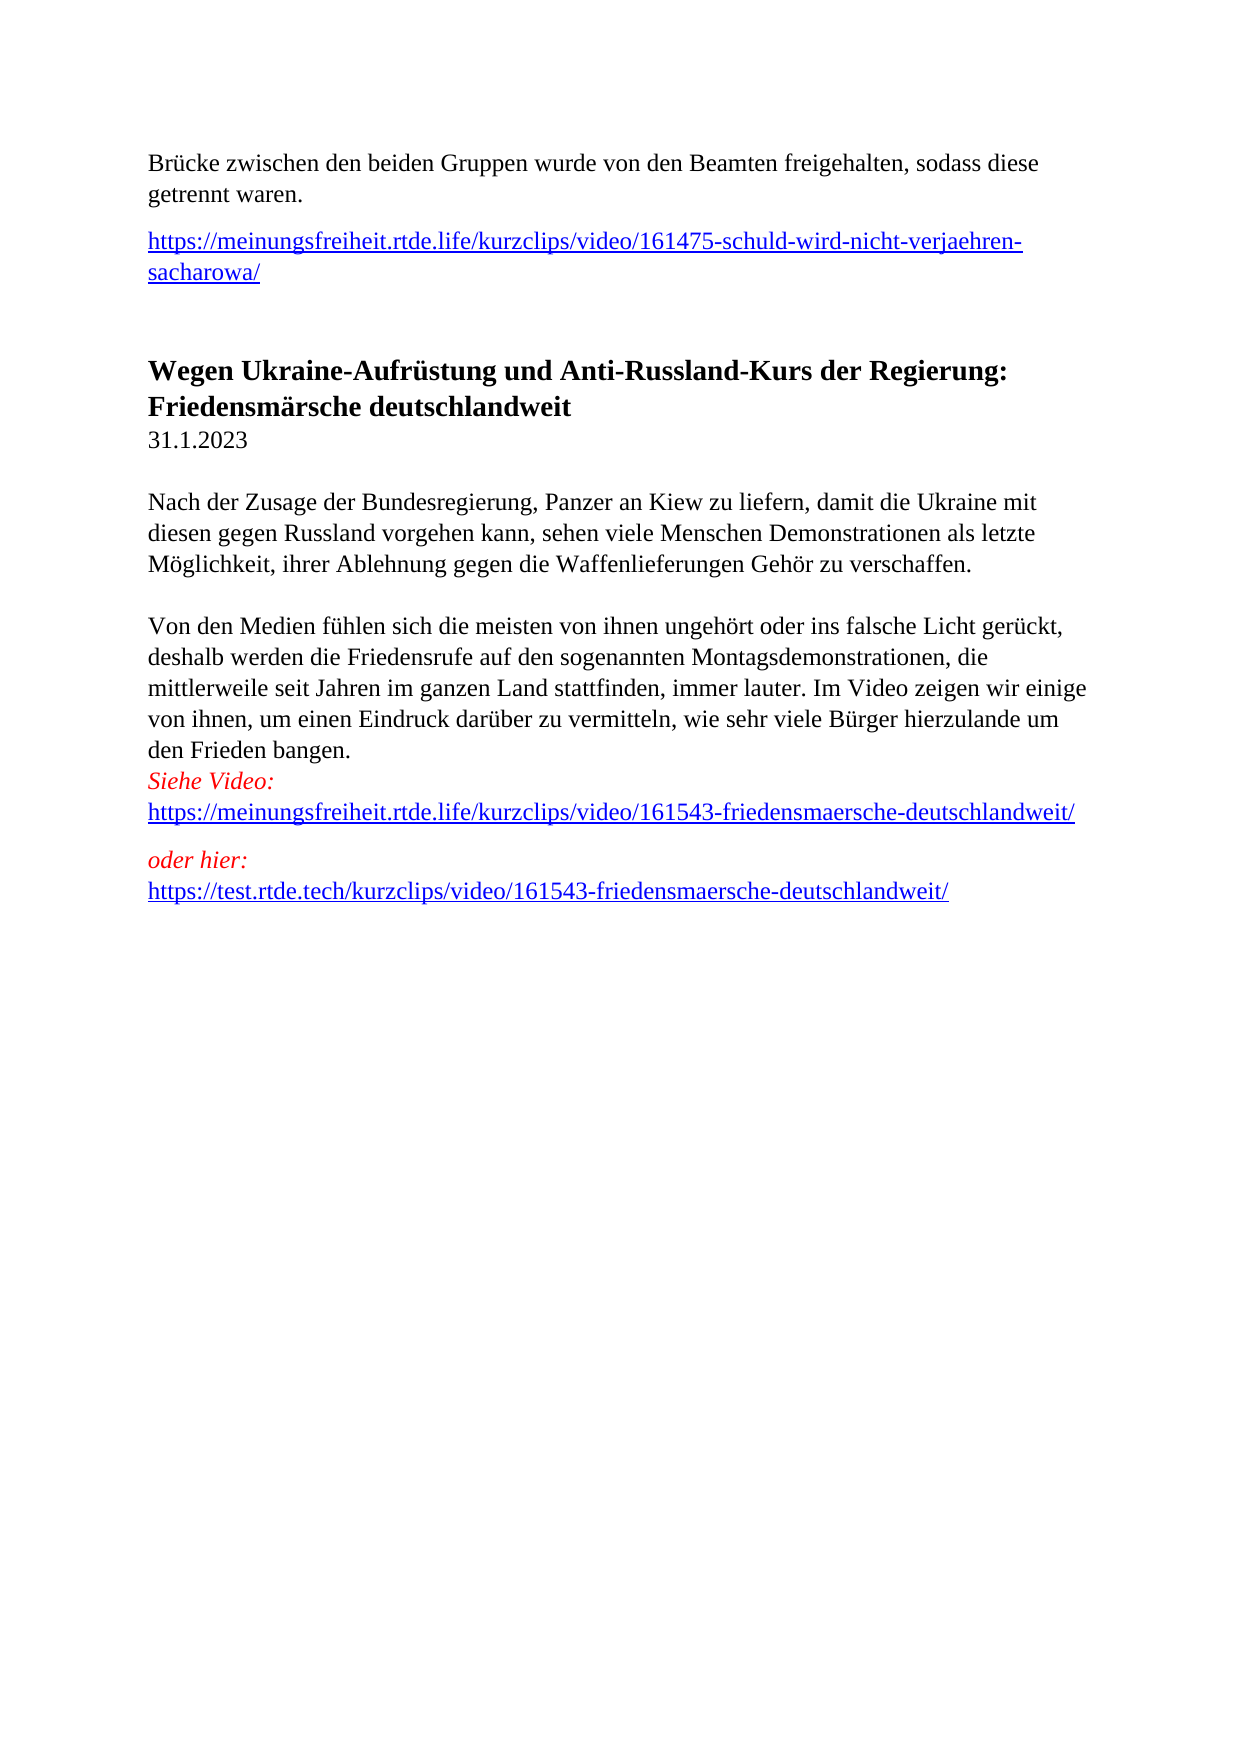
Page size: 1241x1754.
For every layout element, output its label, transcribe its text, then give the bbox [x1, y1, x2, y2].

text https://meinungsfreiheit.rtde.life/kurzclips/video/161475-schuld-wird-nicht-verjaehren-sacharowa/ [148, 226, 1093, 286]
text Wegen Ukraine-Aufrüstung und Anti-Russland-Kurs der Regierung: Friedensmärsche deutschlandweit 31.1.2023 Nach der Zusage der Bundesregierung, Panzer an Kiew zu liefern, damit die Ukraine mit diesen gegen Russland vorgehen kann, sehen viele Menschen Demonstrationen als letzte Möglichkeit, ihrer Ablehnung gegen die Waffenlieferungen Gehör zu verschaffen. Von den Medien fühlen sich die meisten von ihnen ungehört oder ins falsche Licht gerückt, deshalb werden die Friedensrufe auf den sogenannten Montagsdemonstrationen, die mittlerweile seit Jahren im ganzen Land stattfinden, immer lauter. Im Video zeigen wir einige von ihnen, um einen Eindruck darüber zu vermitteln, wie sehr viele Bürger hierzulande um den Frieden bangen. Siehe Video: https://meinungsfreiheit.rtde.life/kurzclips/video/161543-friedensmaersche-deutschlandweit/ [148, 353, 1093, 826]
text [148, 148, 1093, 207]
text oder hier: https://test.rtde.tech/kurzclips/video/161543-friedensmaersche-deutschlandweit/ [148, 845, 1093, 905]
